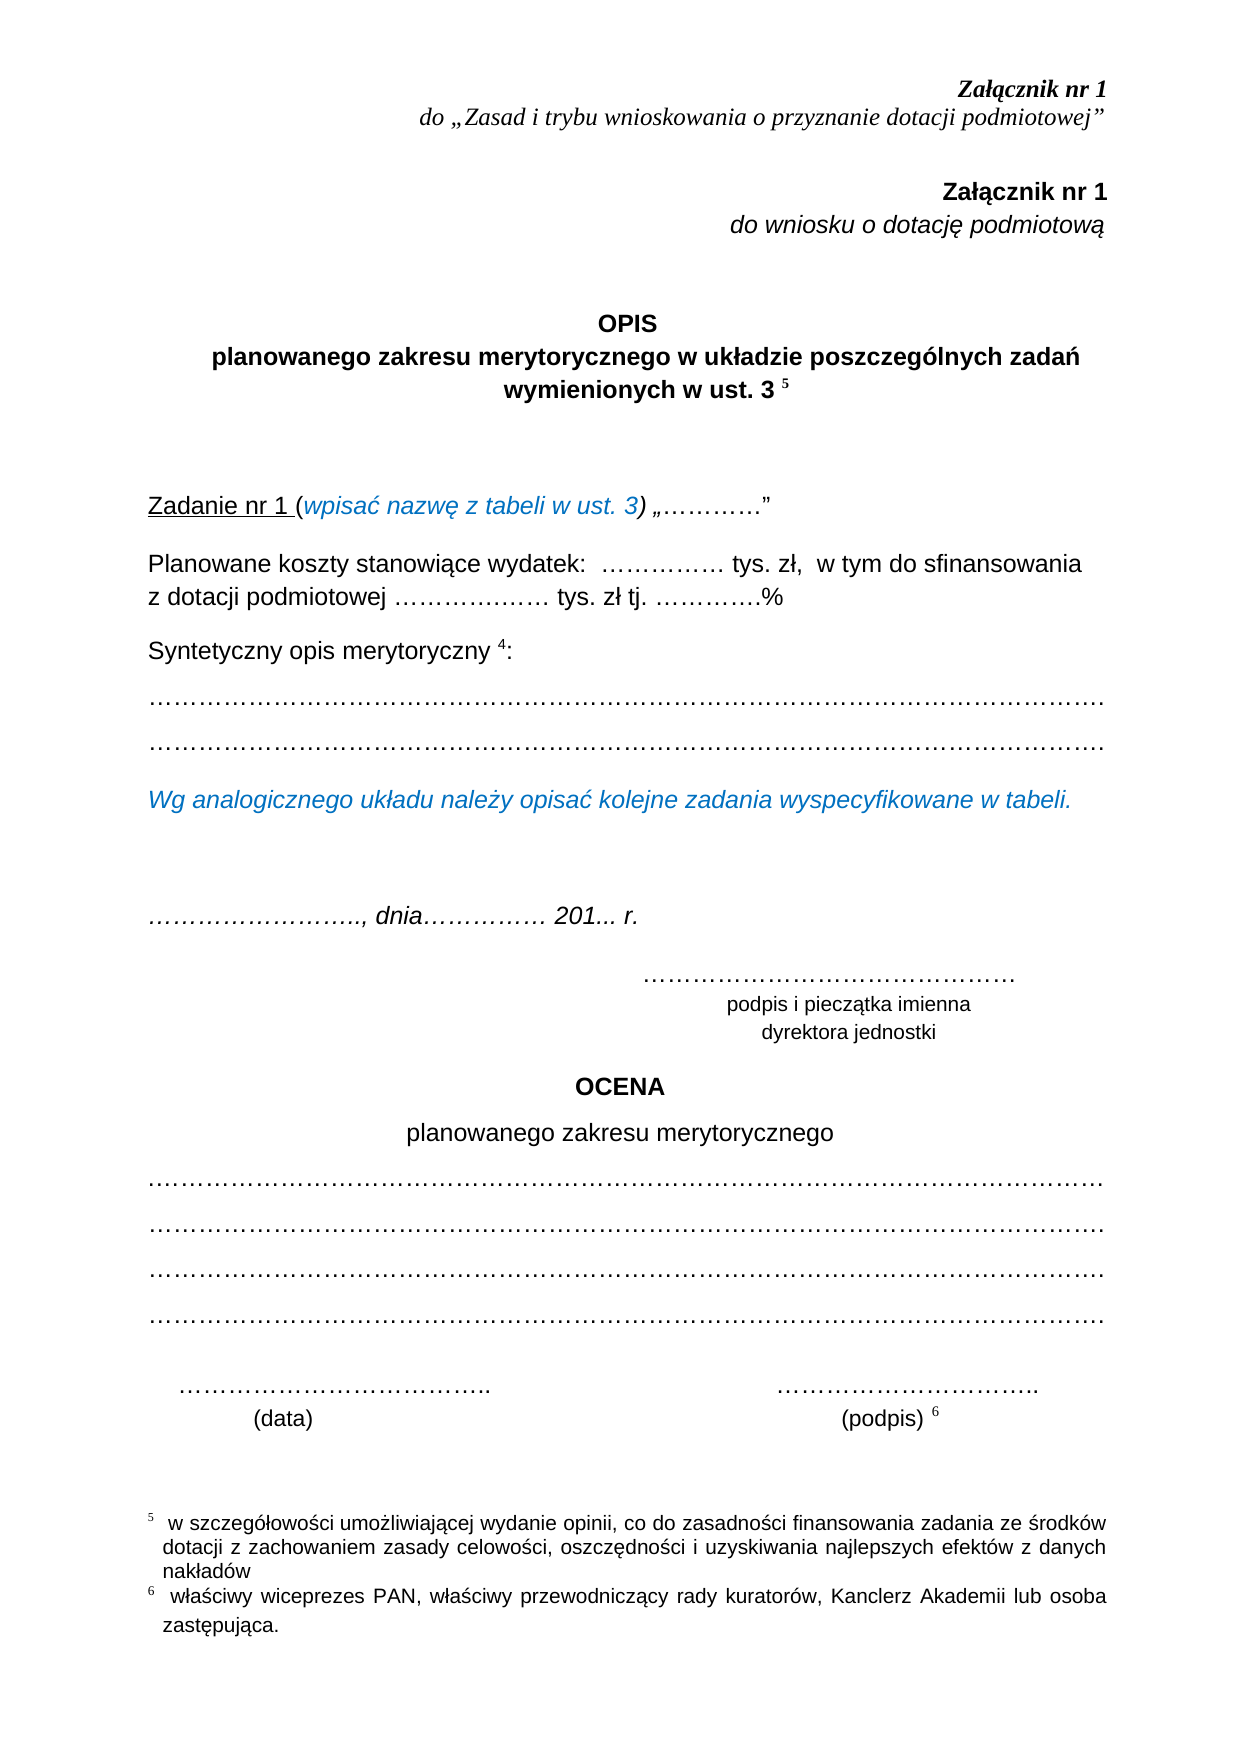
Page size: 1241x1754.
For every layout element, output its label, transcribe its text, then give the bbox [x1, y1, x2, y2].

text do wniosku o dotację podmiotową [148, 210, 1107, 238]
text Zadanie nr 1 (wpisać nazwę z tabeli w ust. 3) „…………” [148, 491, 1107, 520]
text ……………………………………………………………………………………………………. [148, 1209, 1107, 1237]
text (data) (podpis) [148, 1403, 1107, 1432]
text ……………………………………………………………………………………………………. [148, 727, 1107, 756]
text Załącznik nr 1 [148, 177, 1107, 206]
text ……………………………………………………………………………………………………. [148, 1300, 1107, 1328]
text Wg analogicznego układu należy opisać kolejne zadania wyspecyfikowane w tabeli. [148, 785, 1107, 814]
text ……………………………….. ………………………….. [177, 1370, 1107, 1399]
text OCENA [133, 1072, 1107, 1101]
text Syntetyczny opis merytoryczny 4: [148, 636, 1107, 665]
text planowanego zakresu merytorycznego w układzie poszczególnych zadań wymienionych w ust. 3 [185, 342, 1107, 404]
text ……………………………………………………………………………………………………. [148, 1254, 1107, 1283]
text .…………………………………………………………………………………………………… [148, 1163, 1107, 1192]
text ……………………………………… [501, 959, 1107, 988]
text planowanego zakresu merytorycznego [133, 1118, 1107, 1146]
text ……………………………………………………………………………………………………. [148, 681, 1107, 710]
text podpis i pieczątka imienna [501, 992, 1107, 1016]
text dyrektora jednostki [502, 1019, 1107, 1043]
text …………………….., dnia…………… 201... r. [148, 901, 1107, 930]
text OPIS [148, 309, 1107, 338]
text Planowane koszty stanowiące wydatek: …………… tys. zł, w tym do sfinansowania z dotacji podmiotowej ………….…… tys. zł tj. ………….% [148, 549, 1107, 611]
